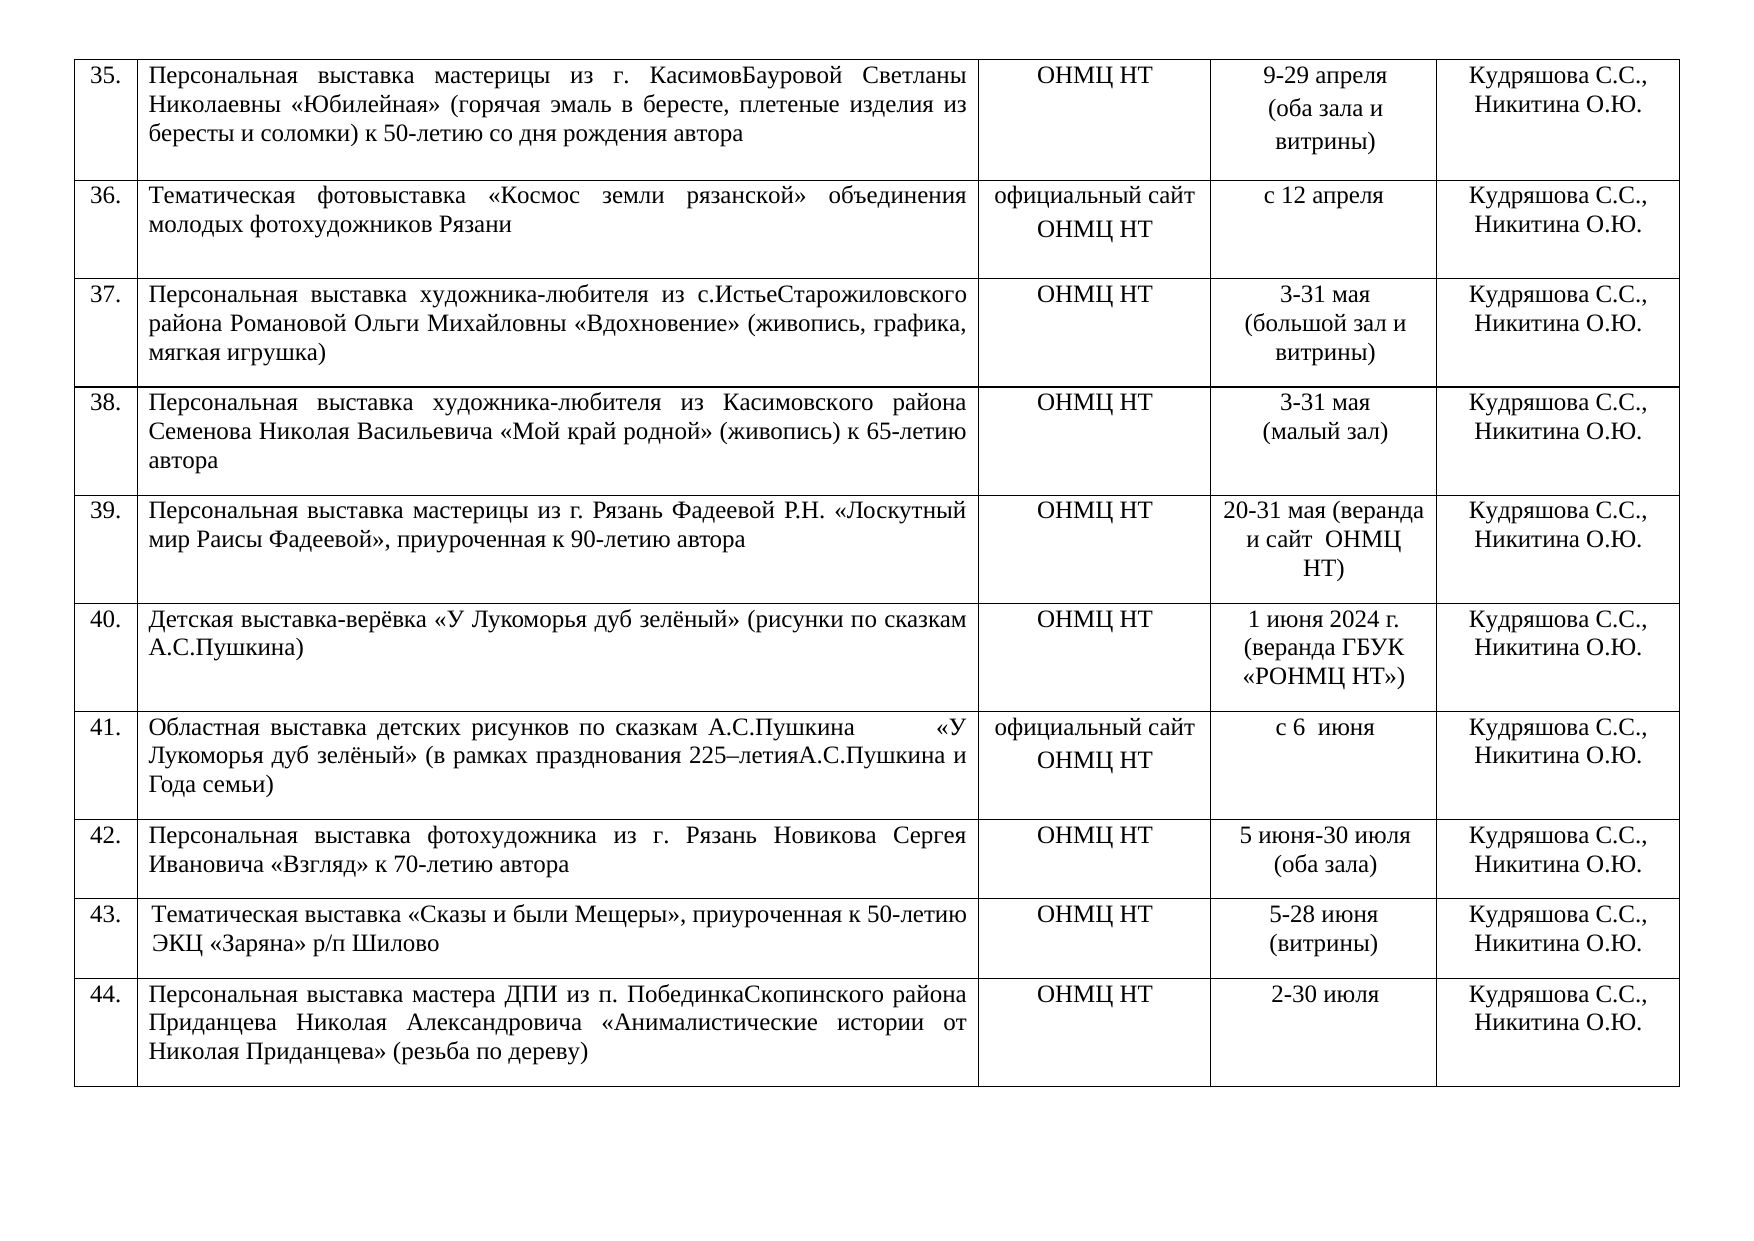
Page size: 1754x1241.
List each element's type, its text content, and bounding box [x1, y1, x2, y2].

table_cell ОНМЦ НТ [979, 388, 1210, 494]
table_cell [1437, 979, 1679, 1086]
table_cell Персональная выставка художника-любителя из Касимовского района Семенова Николая Васильевича «Мой край родной» (живопись) к 65-летию автора [138, 388, 978, 494]
table_cell Кудряшова С.С., Никитина О.Ю. [1437, 899, 1679, 978]
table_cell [1437, 60, 1679, 179]
table_cell 20-31 мая (веранда и сайт ОНМЦ НТ) [1211, 496, 1436, 603]
table_cell Персональная выставка фотохудожника из г. Рязань Новикова Сергея Ивановича «Взгляд» к 70-летию автора [138, 820, 978, 898]
table_cell ОНМЦ НТ [979, 279, 1210, 386]
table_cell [1211, 60, 1436, 179]
table_cell Кудряшова С.С., Никитина О.Ю. [1437, 279, 1679, 386]
table_cell Детская выставка-верёвка «У Лукоморья дуб зелёный» (рисунки по сказкам А.С.Пушкина) [138, 604, 978, 711]
table_cell Персональная выставка художника-любителя из с.ИстьеСтарожиловского района Романовой Ольги Михайловны «Вдохновение» (живопись, графика, мягкая игрушка) [138, 279, 978, 386]
table_cell 38. [75, 388, 137, 494]
table_cell Кудряшова С.С., Никитина О.Ю. [1437, 820, 1679, 898]
table_cell Кудряшова С.С., Никитина О.Ю. [1437, 181, 1679, 278]
table_cell Кудряшова С.С., Никитина О.Ю. [1437, 496, 1679, 603]
table_cell 39. [75, 496, 137, 603]
table_cell Тематическая фотовыставка «Космос земли рязанской» объединения молодых фотохудожников Рязани [138, 181, 978, 278]
table_cell Персональная выставка мастерицы из г. КасимовБауровой Светланы Николаевны «Юбилейная» (горячая эмаль в бересте, плетеные изделия из бересты и соломки) к 50-летию со дня рождения автора [138, 60, 978, 179]
table_cell 36. [75, 181, 137, 278]
table_cell Кудряшова С.С., Никитина О.Ю. [1437, 604, 1679, 711]
table_cell Тематическая выставка «Сказы и были Мещеры», приуроченная к 50-летию ЭКЦ «Заряна» р/п Шилово [138, 899, 978, 978]
table_cell 35. [75, 60, 137, 179]
table_cell ОНМЦ НТ [979, 820, 1210, 898]
table_cell ОНМЦ НТ [979, 979, 1210, 1086]
table_cell ОНМЦ НТ [979, 496, 1210, 603]
table_cell 37. [75, 279, 137, 386]
table_cell 42. [75, 820, 137, 898]
table_cell Персональная выставка мастерицы из г. Рязань Фадеевой Р.Н. «Лоскутный мир Раисы Фадеевой», приуроченная к 90-летию автора [138, 496, 978, 603]
table_cell 44. [75, 979, 137, 1086]
table_cell 3-31 мая (большой зал и витрины) [1211, 279, 1436, 386]
table_cell официальный сайт ОНМЦ НТ [979, 712, 1210, 819]
table_cell ОНМЦ НТ [979, 899, 1210, 978]
table_cell 1 июня 2024 г. (веранда ГБУК «РОНМЦ НТ») [1211, 604, 1436, 711]
table_cell с 6 июня [1211, 712, 1436, 819]
table_cell 40. [75, 604, 137, 711]
table_cell официальный сайт ОНМЦ НТ [979, 181, 1210, 278]
table_cell 5-28 июня (витрины) [1211, 899, 1436, 978]
table_cell 3-31 мая (малый зал) [1211, 388, 1436, 494]
table_cell Кудряшова С.С., Никитина О.Ю. [1437, 712, 1679, 819]
table_cell ОНМЦ НТ [979, 60, 1210, 179]
table_cell 41. [75, 712, 137, 819]
table_cell с 12 апреля [1211, 181, 1436, 278]
table_cell 43. [75, 899, 137, 978]
table_cell 5 июня-30 июля (оба зала) [1211, 820, 1436, 898]
table_cell ОНМЦ НТ [979, 604, 1210, 711]
table_cell Персональная выставка мастера ДПИ из п. ПобединкаСкопинского района Приданцева Николая Александровича «Анималистические истории от Николая Приданцева» (резьба по дереву) [138, 979, 978, 1086]
table_cell 2-30 июля [1211, 979, 1436, 1086]
table_cell Областная выставка детских рисунков по сказкам А.С.Пушкина «У Лукоморья дуб зелёный» (в рамках празднования 225–летияА.С.Пушкина и Года семьи) [138, 712, 978, 819]
table_cell Кудряшова С.С., Никитина О.Ю. [1437, 388, 1679, 494]
